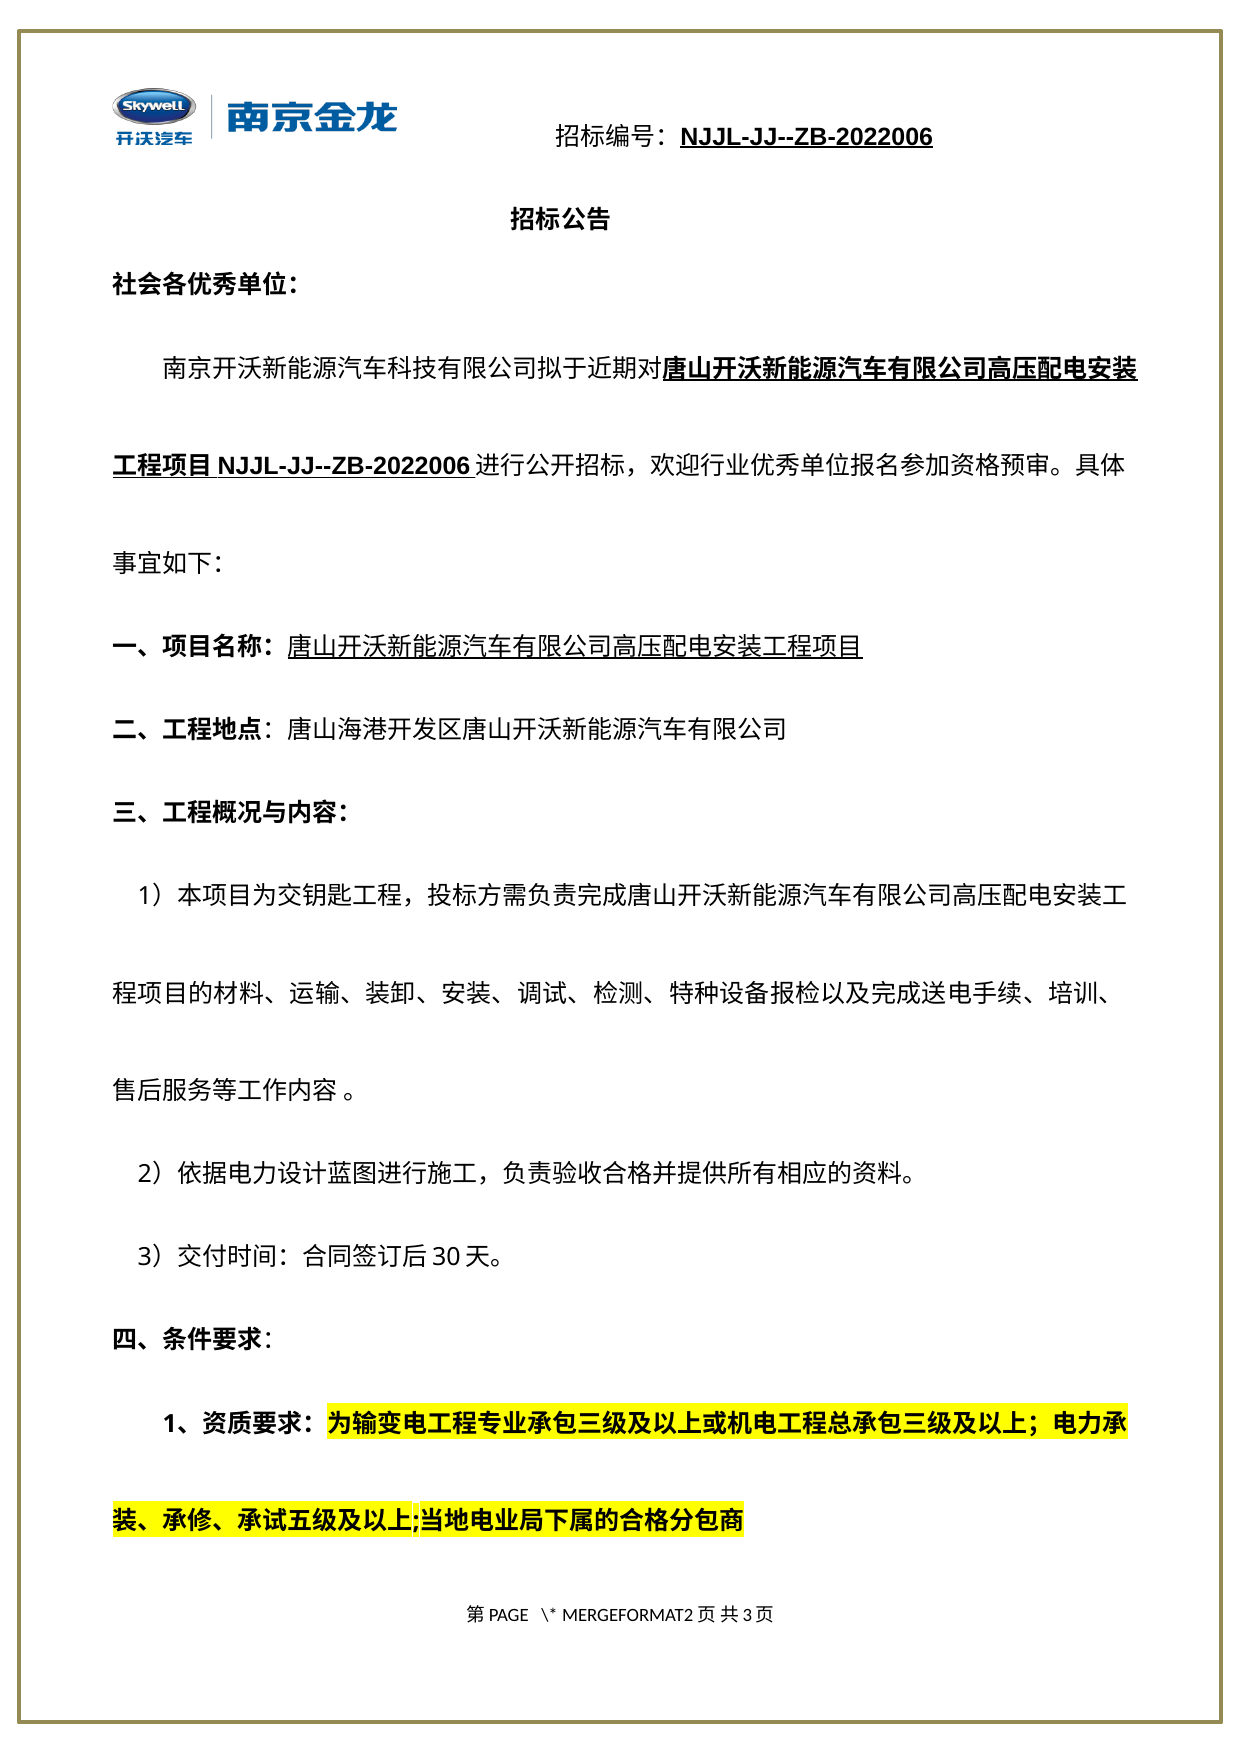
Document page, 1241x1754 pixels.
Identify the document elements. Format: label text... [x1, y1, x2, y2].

text 3）交付时间：合同签订后30天。 [112, 1222, 1128, 1287]
text 2）依据电力设计蓝图进行施工，负责验收合格并提供所有相应的资料。 [112, 1139, 1128, 1204]
text 招标公告 [112, 186, 891, 251]
text 南京开沃新能源汽车科技有限公司拟于近期对唐山开沃新能源汽车有限公司高压配电安装工程项目NJJL-JJ--ZB-2022006进行公开招标，欢迎行业优秀单位报名参加资格预审。具体事宜如下： [112, 334, 1144, 594]
text 四、条件要求： [112, 1306, 1128, 1371]
text 1）本项目为交钥匙工程，投标方需负责完成唐山开沃新能源汽车有限公司高压配电安装工程项目的材料、运输、装卸、安装、调试、检测、特种设备报检以及完成送电手续、培训、售后服务等工作内容 。 [112, 861, 1128, 1121]
list 项目名称：唐山开沃新能源汽车有限公司高压配电安装工程项目 [112, 612, 1128, 677]
text 三、工程概况与内容： [112, 778, 1128, 843]
text 1、资质要求：为输变电工程专业承包三级及以上或机电工程总承包三级及以上；电力承装、承修、承试五级及以上;当地电业局下属的合格分包商 [112, 1389, 1128, 1551]
text 社会各优秀单位： [112, 251, 1128, 316]
list 工程地点：唐山海港开发区唐山开沃新能源汽车有限公司 [112, 695, 1128, 760]
picture [112, 88, 397, 145]
